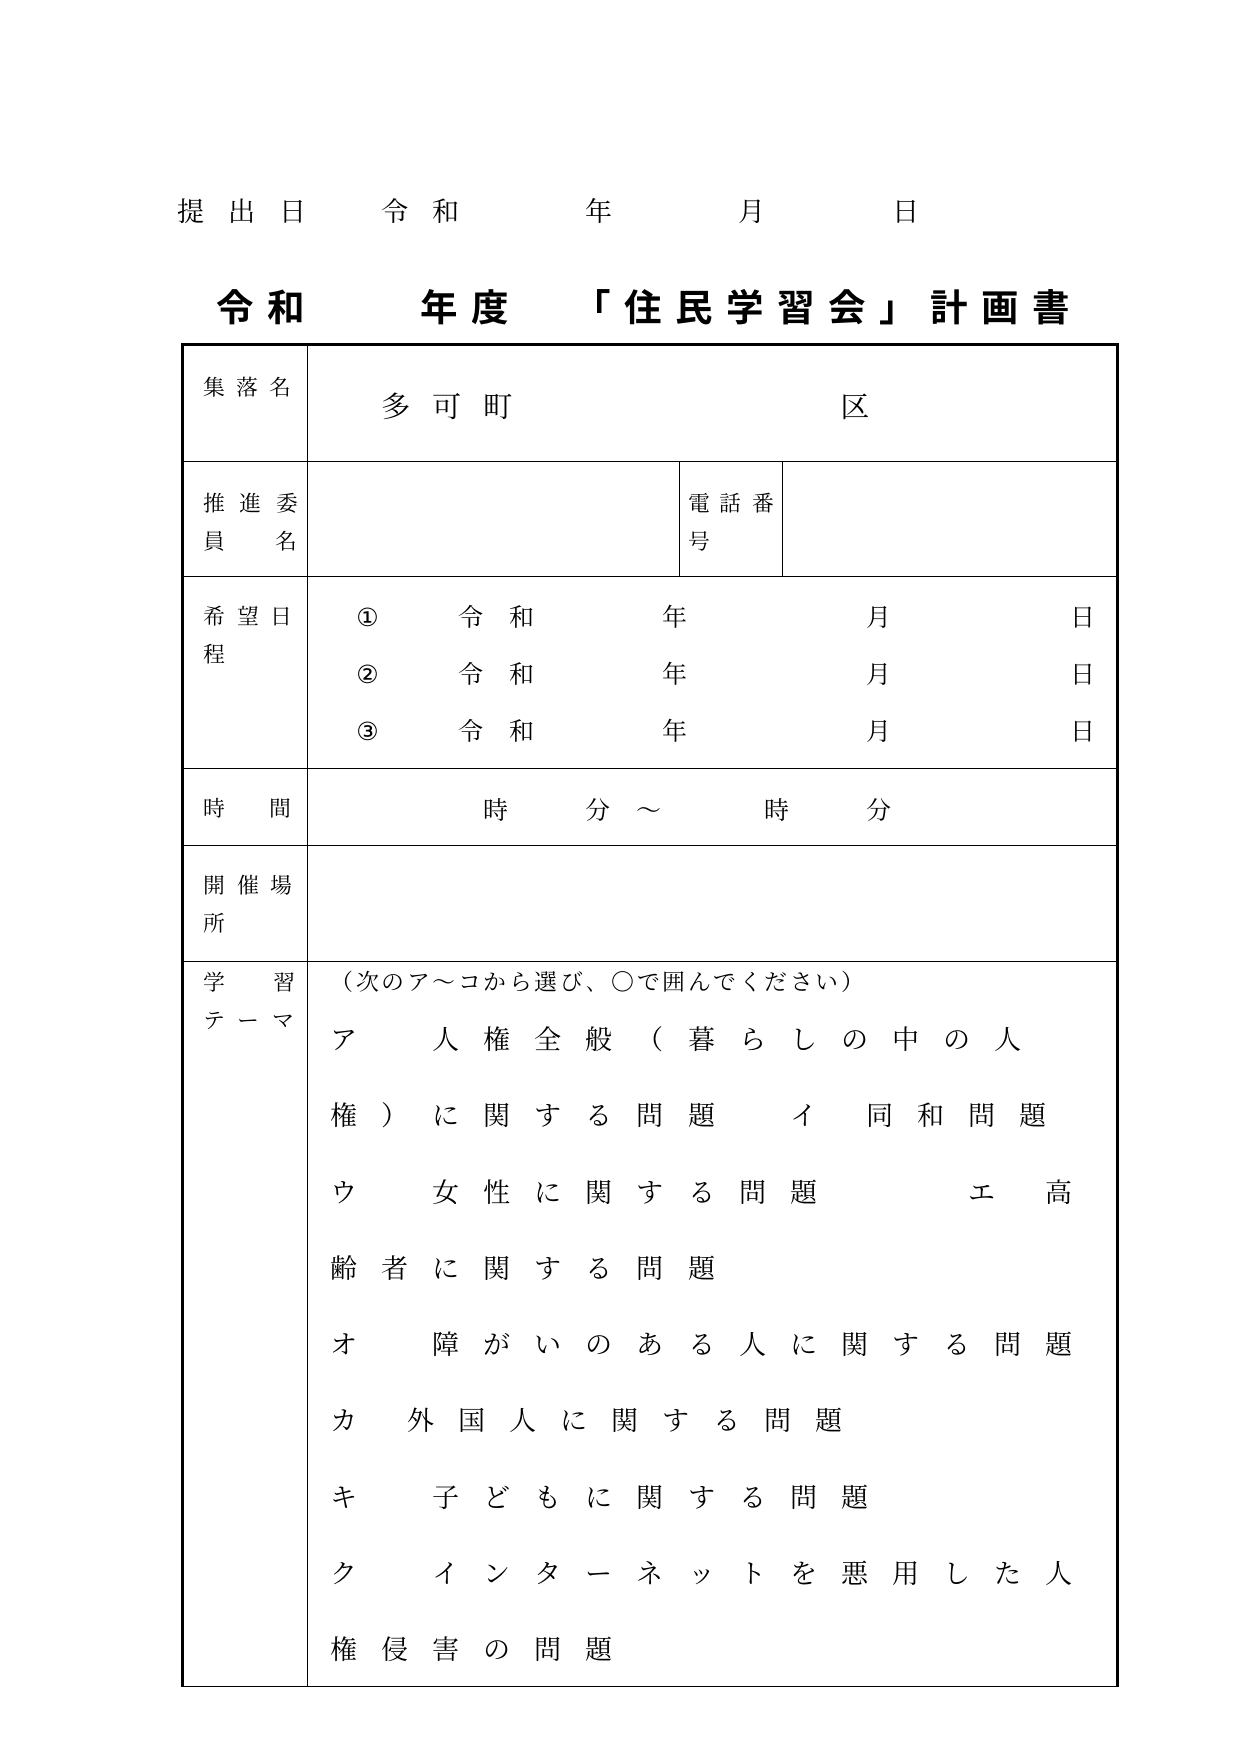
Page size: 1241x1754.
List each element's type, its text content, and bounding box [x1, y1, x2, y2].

text 令和 年度 「住民学習会」計画書 [177, 267, 1122, 343]
table_cell 時 分 ～ 時 分 [308, 769, 1116, 845]
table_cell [308, 962, 1116, 1686]
table_cell 時間 [184, 769, 307, 845]
table_cell 希望日程 [184, 577, 307, 768]
text 提出日 令和 年 月 日 [177, 95, 1122, 248]
table_cell [308, 462, 679, 576]
table_cell [783, 462, 1116, 576]
table_cell 学習テーマ [184, 962, 307, 1686]
table_header 多可町 区 [308, 346, 1116, 461]
table_cell 電話番号 [680, 462, 782, 576]
table_cell 推進委員名 [184, 462, 307, 576]
table_cell 令和 年 月 日 曜日 令和 年 月 日 曜日 令和 年 月 日 曜日 [308, 577, 1116, 768]
table_cell [308, 846, 1116, 961]
table_header 集落名 [184, 346, 307, 461]
table_cell 開催場所 [184, 846, 307, 961]
